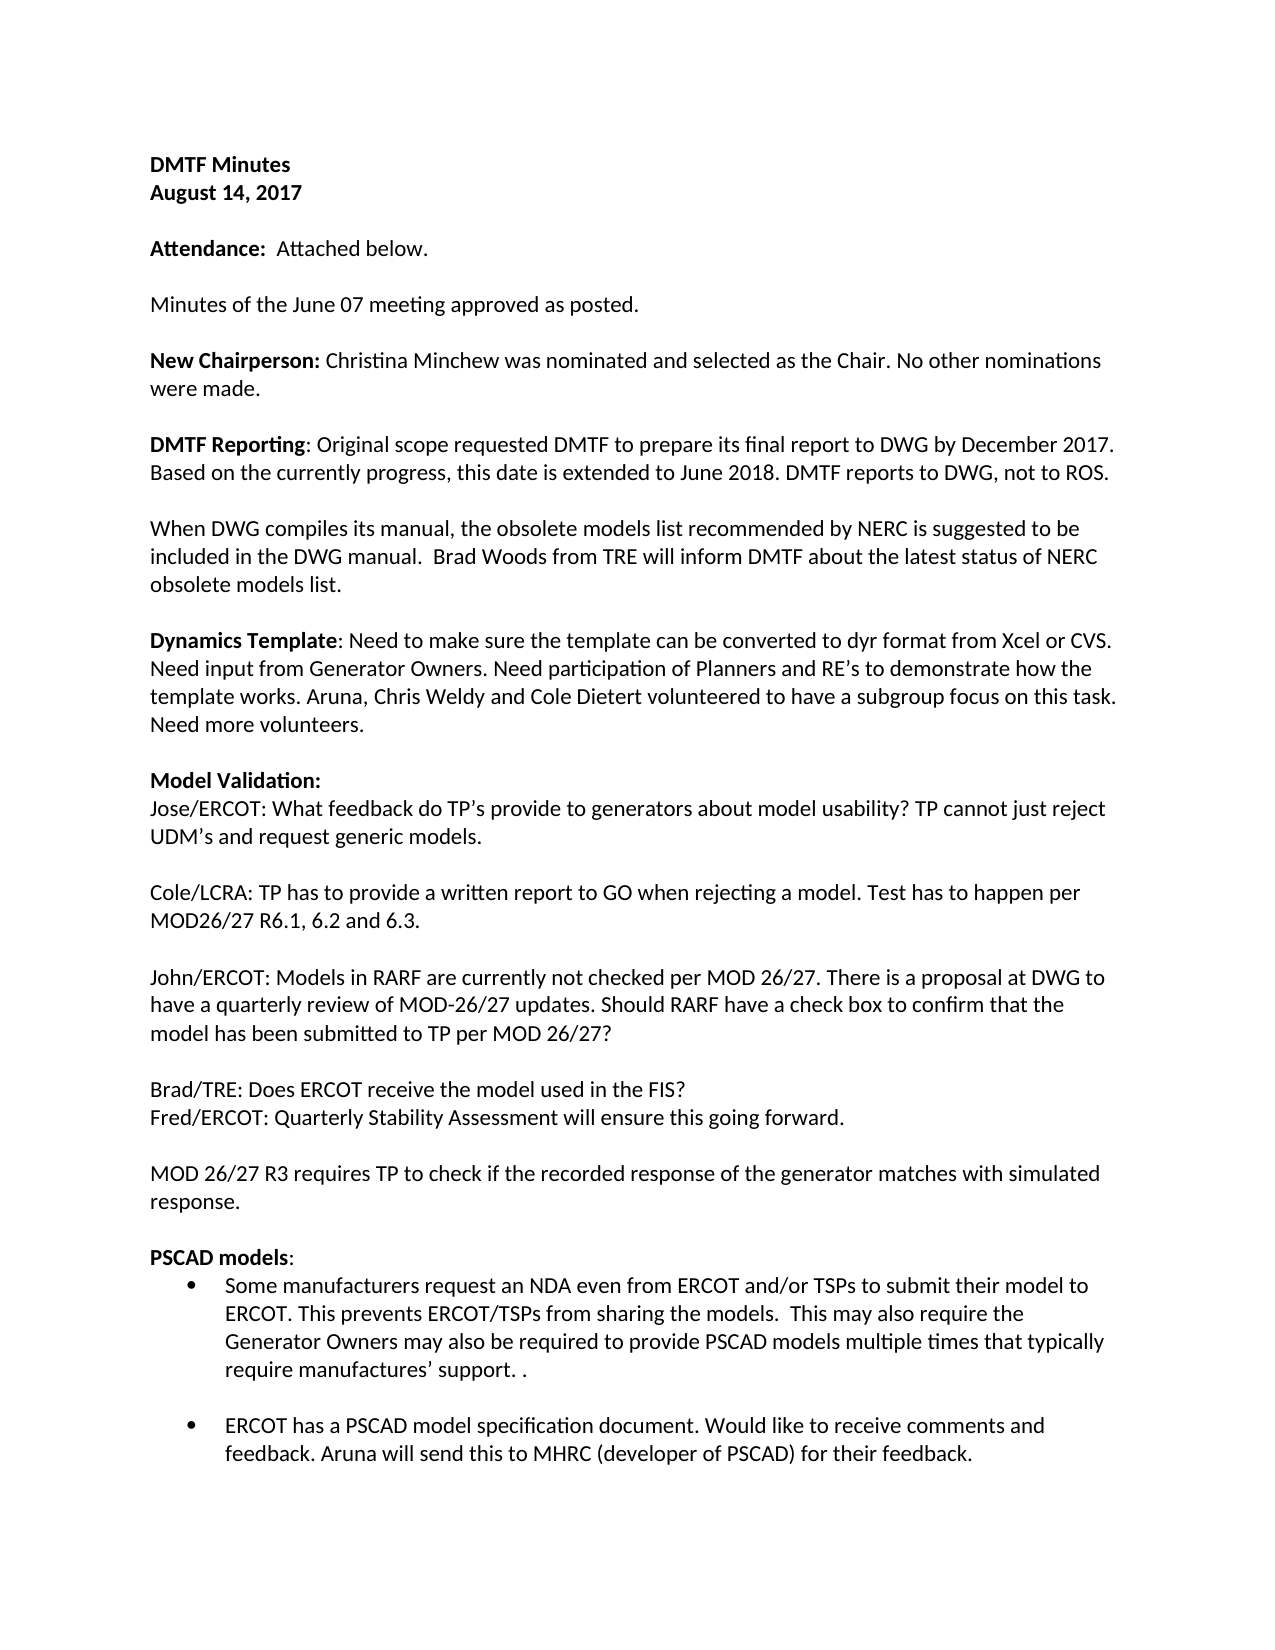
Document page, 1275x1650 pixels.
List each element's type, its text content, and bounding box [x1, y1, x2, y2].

text John/ERCOT: Models in RARF are currently not checked per MOD 26/27. There is a proposal at DWG to have a quarterly review of MOD-26/27 updates. Should RARF have a check box to confirm that the model has been submitted to TP per MOD 26/27? [150, 963, 1125, 1047]
text DMTF Reporting: Original scope requested DMTF to prepare its final report to DWG by December 2017. Based on the currently progress, this date is extended to June 2018. DMTF reports to DWG, not to ROS. [150, 430, 1125, 486]
text Model Validation: [150, 766, 1125, 794]
list Some manufacturers request an NDA even from ERCOT and/or TSPs to submit their model to ERCOT. This prevents ERCOT/TSPs from sharing the models. This may also require the Generator Owners may also be required to provide PSCAD models multiple times that typically require manufactures’ support. . [187, 1271, 1125, 1383]
text Minutes of the June 07 meeting approved as posted. [150, 290, 1125, 318]
list ERCOT has a PSCAD model specification document. Would like to receive comments and feedback. Aruna will send this to MHRC (developer of PSCAD) for their feedback. [187, 1411, 1125, 1467]
text PSCAD models: [150, 1243, 1125, 1271]
text Attendance: Attached below. [150, 234, 1125, 262]
text DMTF Minutes [150, 150, 1125, 178]
text When DWG compiles its manual, the obsolete models list recommended by NERC is suggested to be included in the DWG manual. Brad Woods from TRE will inform DMTF about the latest status of NERC obsolete models list. [150, 514, 1125, 598]
text Brad/TRE: Does ERCOT receive the model used in the FIS? [150, 1075, 1125, 1103]
text Fred/ERCOT: Quarterly Stability Assessment will ensure this going forward. [150, 1103, 1125, 1131]
text Dynamics Template: Need to make sure the template can be converted to dyr format from Xcel or CVS. Need input from Generator Owners. Need participation of Planners and RE’s to demonstrate how the template works. Aruna, Chris Weldy and Cole Dietert volunteered to have a subgroup focus on this task. Need more volunteers. [150, 626, 1125, 738]
text Cole/LCRA: TP has to provide a written report to GO when rejecting a model. Test has to happen per MOD26/27 R6.1, 6.2 and 6.3. [150, 878, 1125, 934]
text MOD 26/27 R3 requires TP to check if the recorded response of the generator matches with simulated response. [150, 1159, 1125, 1215]
text New Chairperson: Christina Minchew was nominated and selected as the Chair. No other nominations were made. [150, 346, 1125, 402]
text August 14, 2017 [150, 178, 1125, 206]
text Jose/ERCOT: What feedback do TP’s provide to generators about model usability? TP cannot just reject UDM’s and request generic models. [150, 794, 1125, 851]
